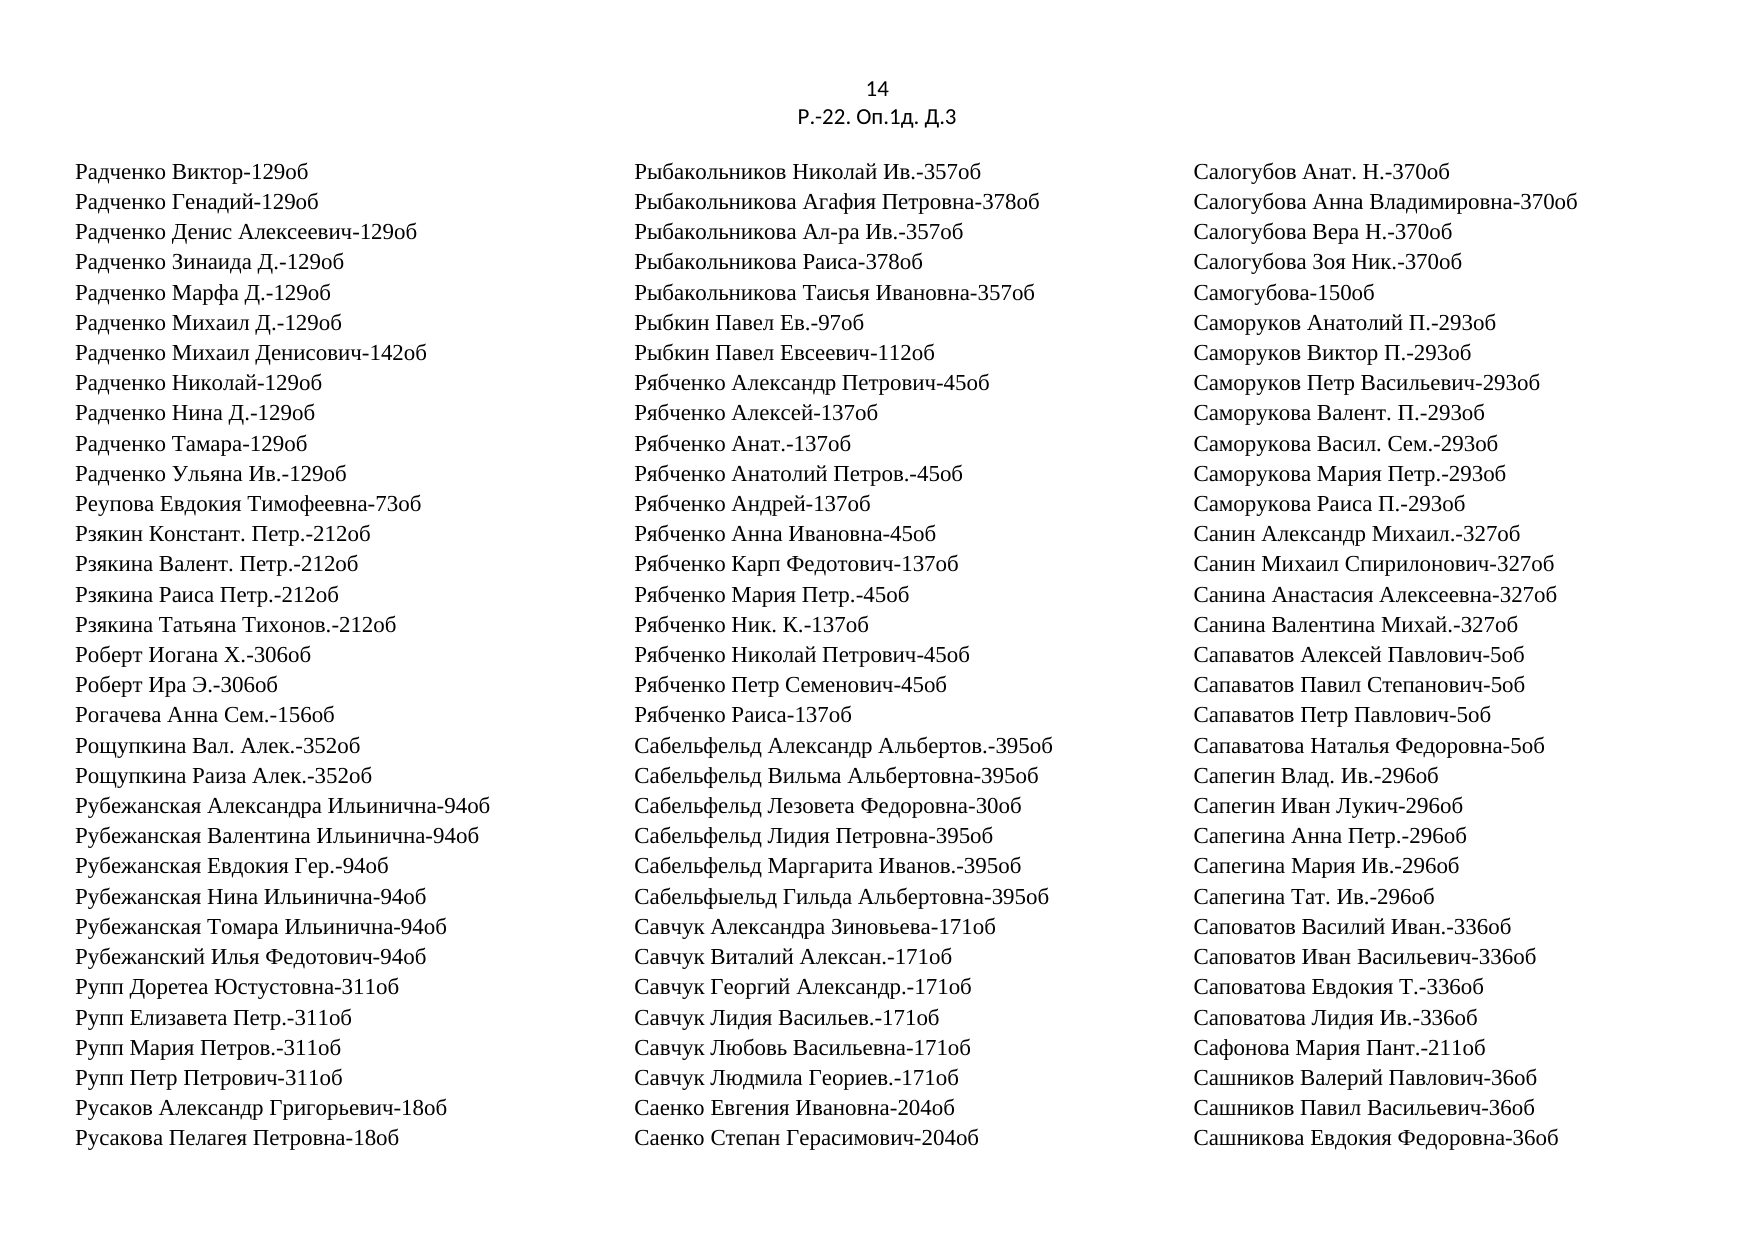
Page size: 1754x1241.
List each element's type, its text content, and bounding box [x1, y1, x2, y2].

text Рупп Петр Петрович-311об [75, 1064, 560, 1090]
text Сапаватов Павил Степанович-5об [1193, 671, 1679, 698]
text Рябченко Николай Петрович-45об [634, 641, 1119, 667]
text Реупова Евдокия Тимофеевна-73об [75, 490, 560, 516]
text Саморукова Мария Петр.-293об [1193, 460, 1679, 486]
text Санин Александр Михаил.-327об [1193, 520, 1679, 547]
text Рубежанская Нина Ильинична-94об [75, 883, 560, 909]
text Рубежанская Александра Ильинична-94об [75, 792, 560, 818]
text Рощупкина Вал. Алек.-352об [75, 732, 560, 758]
text Саповатова Лидия Ив.-336об [1193, 1004, 1679, 1030]
text Сапегин Иван Лукич-296об [1193, 792, 1679, 818]
text Санин Михаил Спирилонович-327об [1193, 551, 1679, 577]
text Санина Валентина Михай.-327об [1193, 611, 1679, 637]
text Радченко Михаил Денисович-142об [75, 339, 560, 365]
text Рогачева Анна Сем.-156об [75, 702, 560, 728]
text Рыбакольникова Раиса-378об [634, 248, 1119, 275]
text Рубежанская Томара Ильинична-94об [75, 913, 560, 939]
text Сапаватов Алексей Павлович-5об [1193, 641, 1679, 667]
text Рупп Мария Петров.-311об [75, 1034, 560, 1060]
text Рзякина Валент. Петр.-212об [75, 551, 560, 577]
text Сапегина Мария Ив.-296об [1193, 853, 1679, 879]
text Сабельфельд Маргарита Иванов.-395об [634, 853, 1119, 879]
text Рыбакольникова Таисья Ивановна-357об [634, 279, 1119, 305]
text Савчук Александра Зиновьева-171об [634, 913, 1119, 939]
text Саповатова Евдокия Т.-336об [1193, 973, 1679, 1000]
text Салогубова Вера Н.-370об [1193, 218, 1679, 244]
text Сапаватова Наталья Федоровна-5об [1193, 732, 1679, 758]
text Рябченко Карп Федотович-137об [634, 551, 1119, 577]
text Сапегин Влад. Ив.-296об [1193, 762, 1679, 788]
text Саповатов Иван Васильевич-336об [1193, 943, 1679, 969]
text Рябченко Анат.-137об [634, 430, 1119, 456]
text Савчук Лидия Васильев.-171об [634, 1004, 1119, 1030]
text Роберт Иогана Х.-306об [75, 641, 560, 667]
text Рябченко Мария Петр.-45об [634, 581, 1119, 607]
text Салогубов Анат. Н.-370об [1193, 158, 1679, 184]
text Сапегина Тат. Ив.-296об [1193, 883, 1679, 909]
text Русакова Пелагея Петровна-18об [75, 1124, 560, 1151]
text Рыбкин Павел Ев.-97об [634, 309, 1119, 335]
text Радченко Тамара-129об [75, 430, 560, 456]
text Радченко Марфа Д.-129об [75, 279, 560, 305]
text Рубежанская Евдокия Гер.-94об [75, 853, 560, 879]
text Самогубова-150об [1193, 279, 1679, 305]
text Рыбкин Павел Евсеевич-112об [634, 339, 1119, 365]
text Рупп Елизавета Петр.-311об [75, 1004, 560, 1030]
text Рзякина Раиса Петр.-212об [75, 581, 560, 607]
text Рыбакольников Николай Ив.-357об [634, 158, 1119, 184]
text Рябченко Алексей-137об [634, 399, 1119, 426]
text Радченко Виктор-129об [75, 158, 560, 184]
text Рзякин Констант. Петр.-212об [75, 520, 560, 547]
text Рябченко Раиса-137об [634, 702, 1119, 728]
text Саповатов Василий Иван.-336об [1193, 913, 1679, 939]
text Савчук Людмила Геориев.-171об [634, 1064, 1119, 1090]
text Сафонова Мария Пант.-211об [1193, 1034, 1679, 1060]
text Рощупкина Раиза Алек.-352об [75, 762, 560, 788]
text Сабельфельд Александр Альбертов.-395об [634, 732, 1119, 758]
text Сашников Валерий Павлович-36об [1193, 1064, 1679, 1090]
text Санина Анастасия Алексеевна-327об [1193, 581, 1679, 607]
text Саморукова Валент. П.-293об [1193, 399, 1679, 426]
text Рябченко Александр Петрович-45об [634, 369, 1119, 396]
text Сабельфельд Лезовета Федоровна-30об [634, 792, 1119, 818]
text Рябченко Андрей-137об [634, 490, 1119, 516]
text Саморукова Васил. Сем.-293об [1193, 430, 1679, 456]
text Рыбакольникова Агафия Петровна-378об [634, 188, 1119, 214]
text Сапаватов Петр Павлович-5об [1193, 702, 1679, 728]
text Сапегина Анна Петр.-296об [1193, 822, 1679, 849]
text Рябченко Анатолий Петров.-45об [634, 460, 1119, 486]
text Рябченко Анна Ивановна-45об [634, 520, 1119, 547]
text Рябченко Петр Семенович-45об [634, 671, 1119, 698]
text Саморуков Анатолий П.-293об [1193, 309, 1679, 335]
text Сабельфыельд Гильда Альбертовна-395об [634, 883, 1119, 909]
text Рубежанская Валентина Ильинична-94об [75, 822, 560, 849]
text Радченко Михаил Д.-129об [75, 309, 560, 335]
text Савчук Виталий Алексан.-171об [634, 943, 1119, 969]
text Русаков Александр Григорьевич-18об [75, 1094, 560, 1121]
text Роберт Ира Э.-306об [75, 671, 560, 698]
text Сашникова Евдокия Федоровна-36об [1193, 1124, 1679, 1151]
text Радченко Денис Алексеевич-129об [75, 218, 560, 244]
text Радченко Зинаида Д.-129об [75, 248, 560, 275]
text Саморуков Петр Васильевич-293об [1193, 369, 1679, 396]
text Рыбакольникова Ал-ра Ив.-357об [634, 218, 1119, 244]
text Радченко Ульяна Ив.-129об [75, 460, 560, 486]
text Саморукова Раиса П.-293об [1193, 490, 1679, 516]
text Рябченко Ник. К.-137об [634, 611, 1119, 637]
text Савчук Георгий Александр.-171об [634, 973, 1119, 1000]
text Сашников Павил Васильевич-36об [1193, 1094, 1679, 1121]
text Савчук Любовь Васильевна-171об [634, 1034, 1119, 1060]
text Радченко Николай-129об [75, 369, 560, 396]
text Сабельфельд Лидия Петровна-395об [634, 822, 1119, 849]
text Рупп Доретеа Юстустовна-311об [75, 973, 560, 1000]
text Саморуков Виктор П.-293об [1193, 339, 1679, 365]
text Рзякина Татьяна Тихонов.-212об [75, 611, 560, 637]
text Радченко Генадий-129об [75, 188, 560, 214]
text Радченко Нина Д.-129об [75, 399, 560, 426]
text Саенко Степан Герасимович-204об [634, 1124, 1119, 1151]
text Саенко Евгения Ивановна-204об [634, 1094, 1119, 1121]
text Салогубова Анна Владимировна-370об [1193, 188, 1679, 214]
text Салогубова Зоя Ник.-370об [1193, 248, 1679, 275]
text Рубежанский Илья Федотович-94об [75, 943, 560, 969]
text Сабельфельд Вильма Альбертовна-395об [634, 762, 1119, 788]
